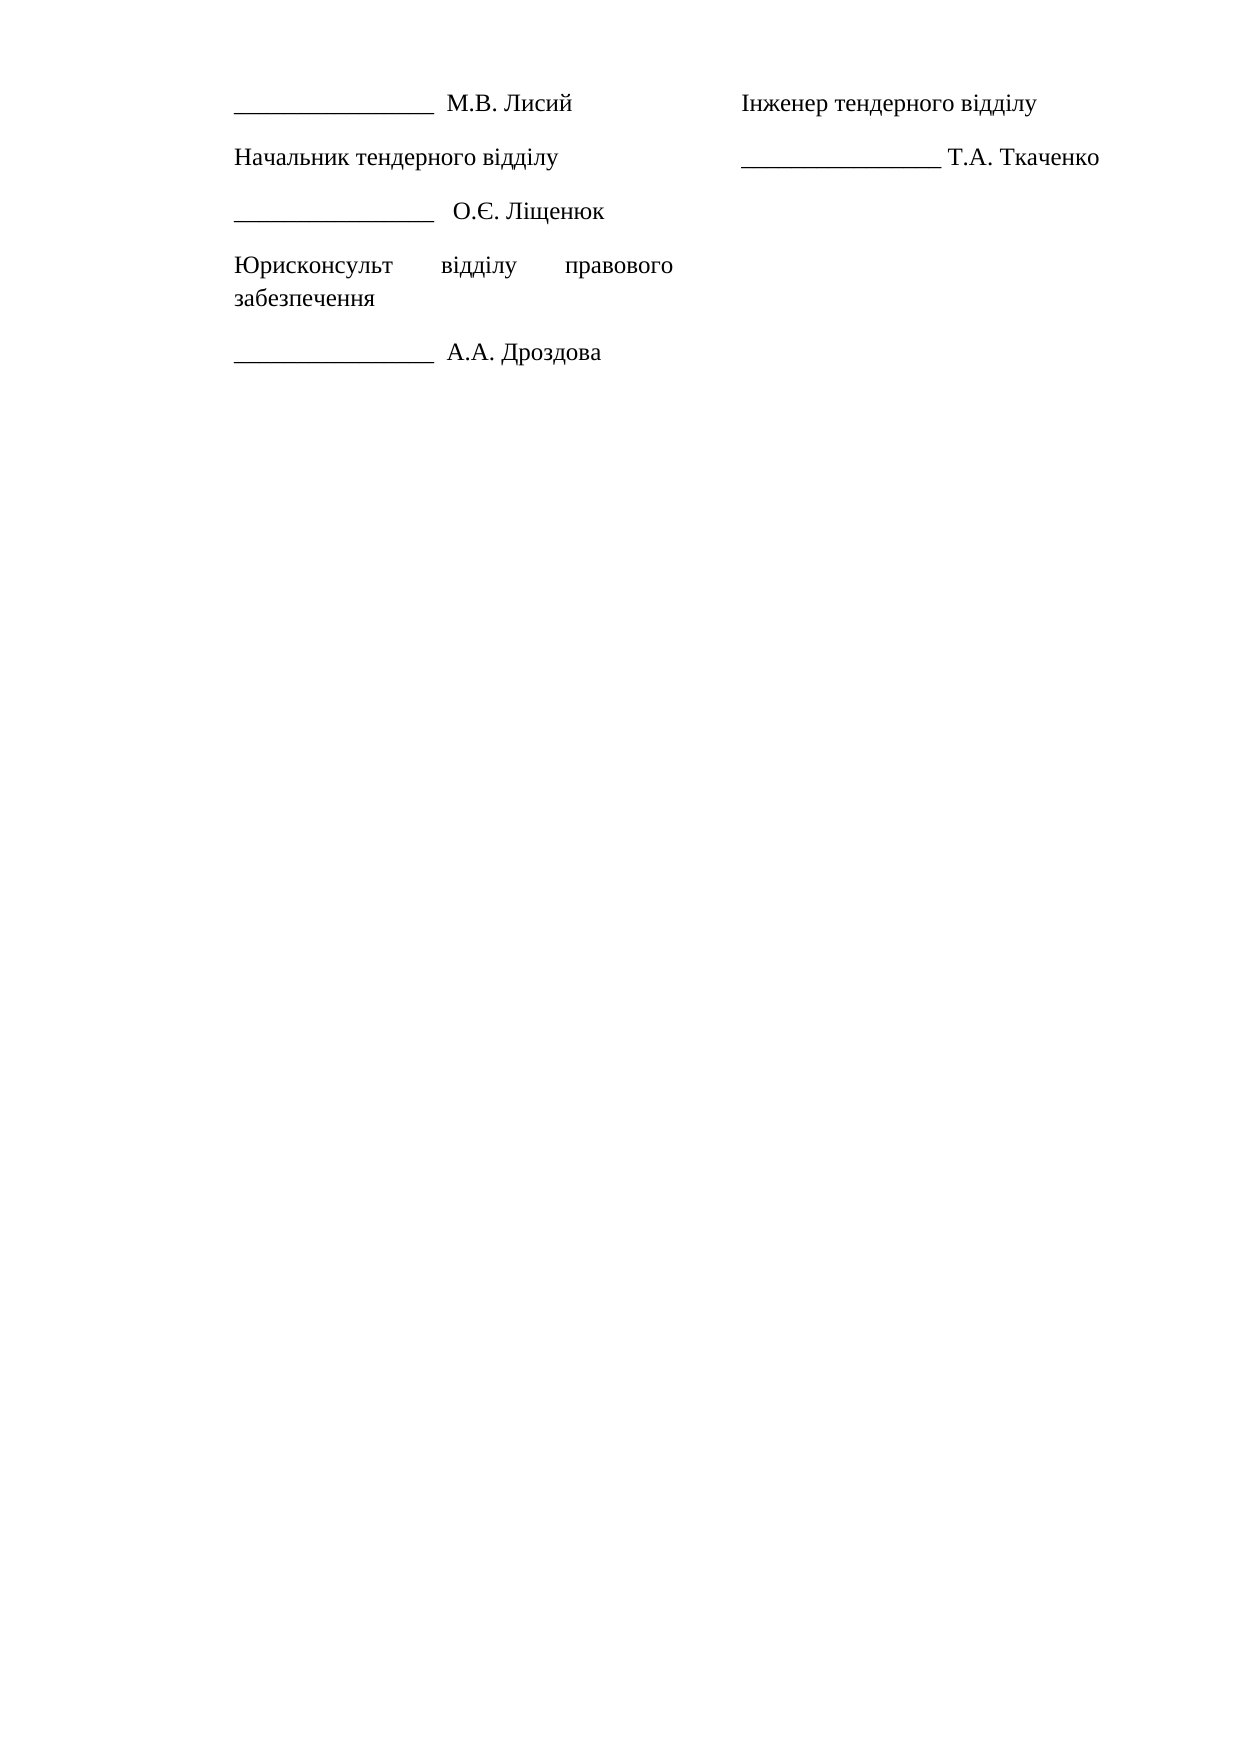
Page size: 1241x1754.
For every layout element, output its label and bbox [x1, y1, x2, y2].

table_header [223, 89, 730, 445]
table_header [730, 89, 1179, 445]
